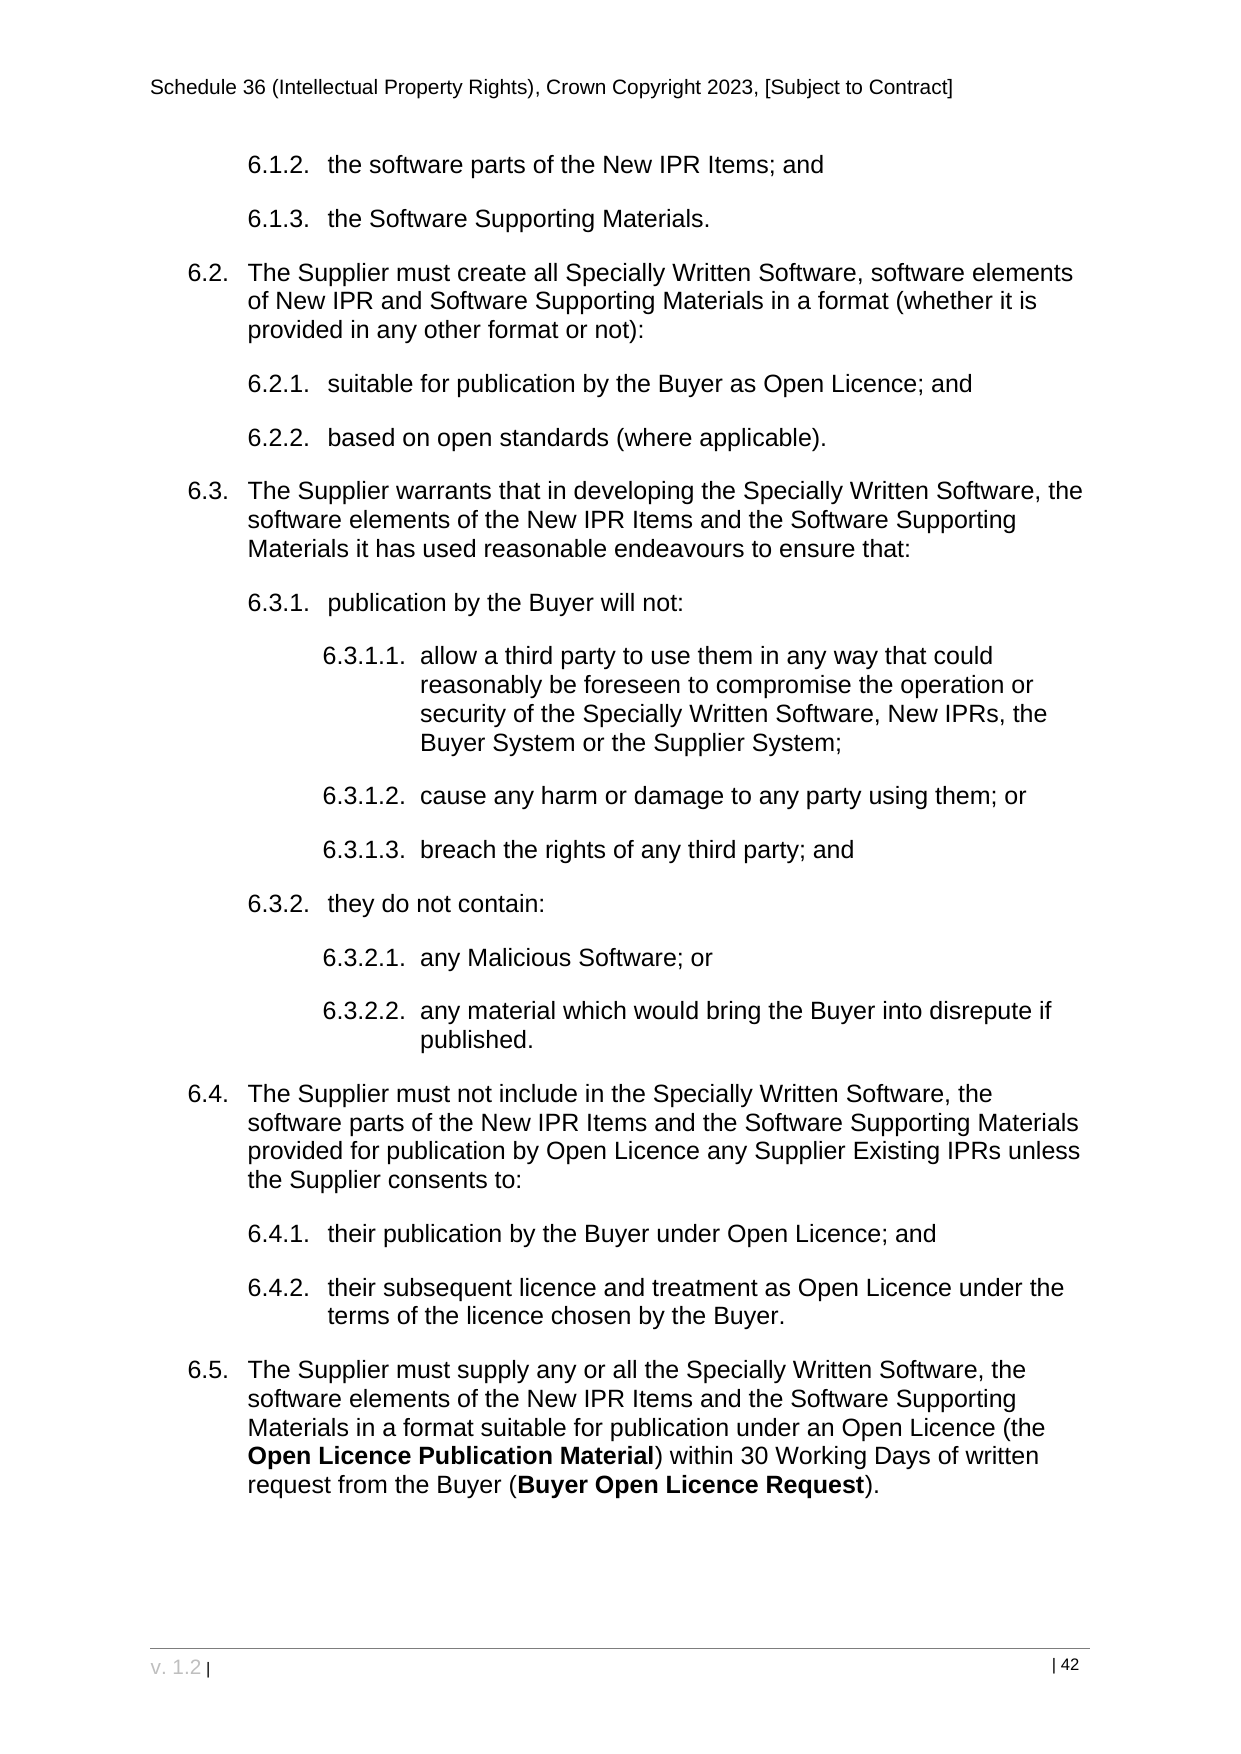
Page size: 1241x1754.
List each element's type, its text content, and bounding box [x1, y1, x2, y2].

subtitle the Software Supporting Materials. [247, 204, 1090, 232]
subtitle cause any harm or damage to any party using them; or [322, 781, 1090, 810]
subtitle the software parts of the New IPR Items; and [247, 150, 1090, 179]
subtitle The Supplier warrants that in developing the Specially Written Software, the software elements of the New IPR Items and the Software Supporting Materials it has used reasonable endeavours to ensure that: [187, 476, 1090, 562]
subtitle suitable for publication by the Buyer as Open Licence; and [247, 369, 1090, 397]
subtitle their publication by the Buyer under Open Licence; and [247, 1219, 1090, 1247]
subtitle their subsequent licence and treatment as Open Licence under the terms of the licence chosen by the Buyer. [247, 1272, 1090, 1330]
subtitle The Supplier must create all Specially Written Software, software elements of New IPR and Software Supporting Materials in a format (whether it is provided in any other format or not): [187, 257, 1090, 344]
subtitle based on open standards (where applicable). [247, 422, 1090, 451]
subtitle publication by the Buyer will not: [247, 587, 1090, 616]
subtitle The Supplier must supply any or all the Specially Written Software, the software elements of the New IPR Items and the Software Supporting Materials in a format suitable for publication under an Open Licence (the Open Licence Publication Material) within 30 Working Days of written request from the Buyer (Buyer Open Licence Request). [187, 1355, 1090, 1499]
subtitle they do not contain: [247, 889, 1090, 917]
subtitle The Supplier must not include in the Specially Written Software, the software parts of the New IPR Items and the Software Supporting Materials provided for publication by Open Licence any Supplier Existing IPRs unless the Supplier consents to: [187, 1079, 1090, 1194]
subtitle breach the rights of any third party; and [322, 835, 1090, 864]
subtitle any Malicious Software; or [322, 942, 1090, 971]
subtitle any material which would bring the Buyer into disrepute if published. [322, 996, 1090, 1054]
subtitle allow a third party to use them in any way that could reasonably be foreseen to compromise the operation or security of the Specially Written Software, New IPRs, the Buyer System or the Supplier System; [322, 641, 1090, 756]
